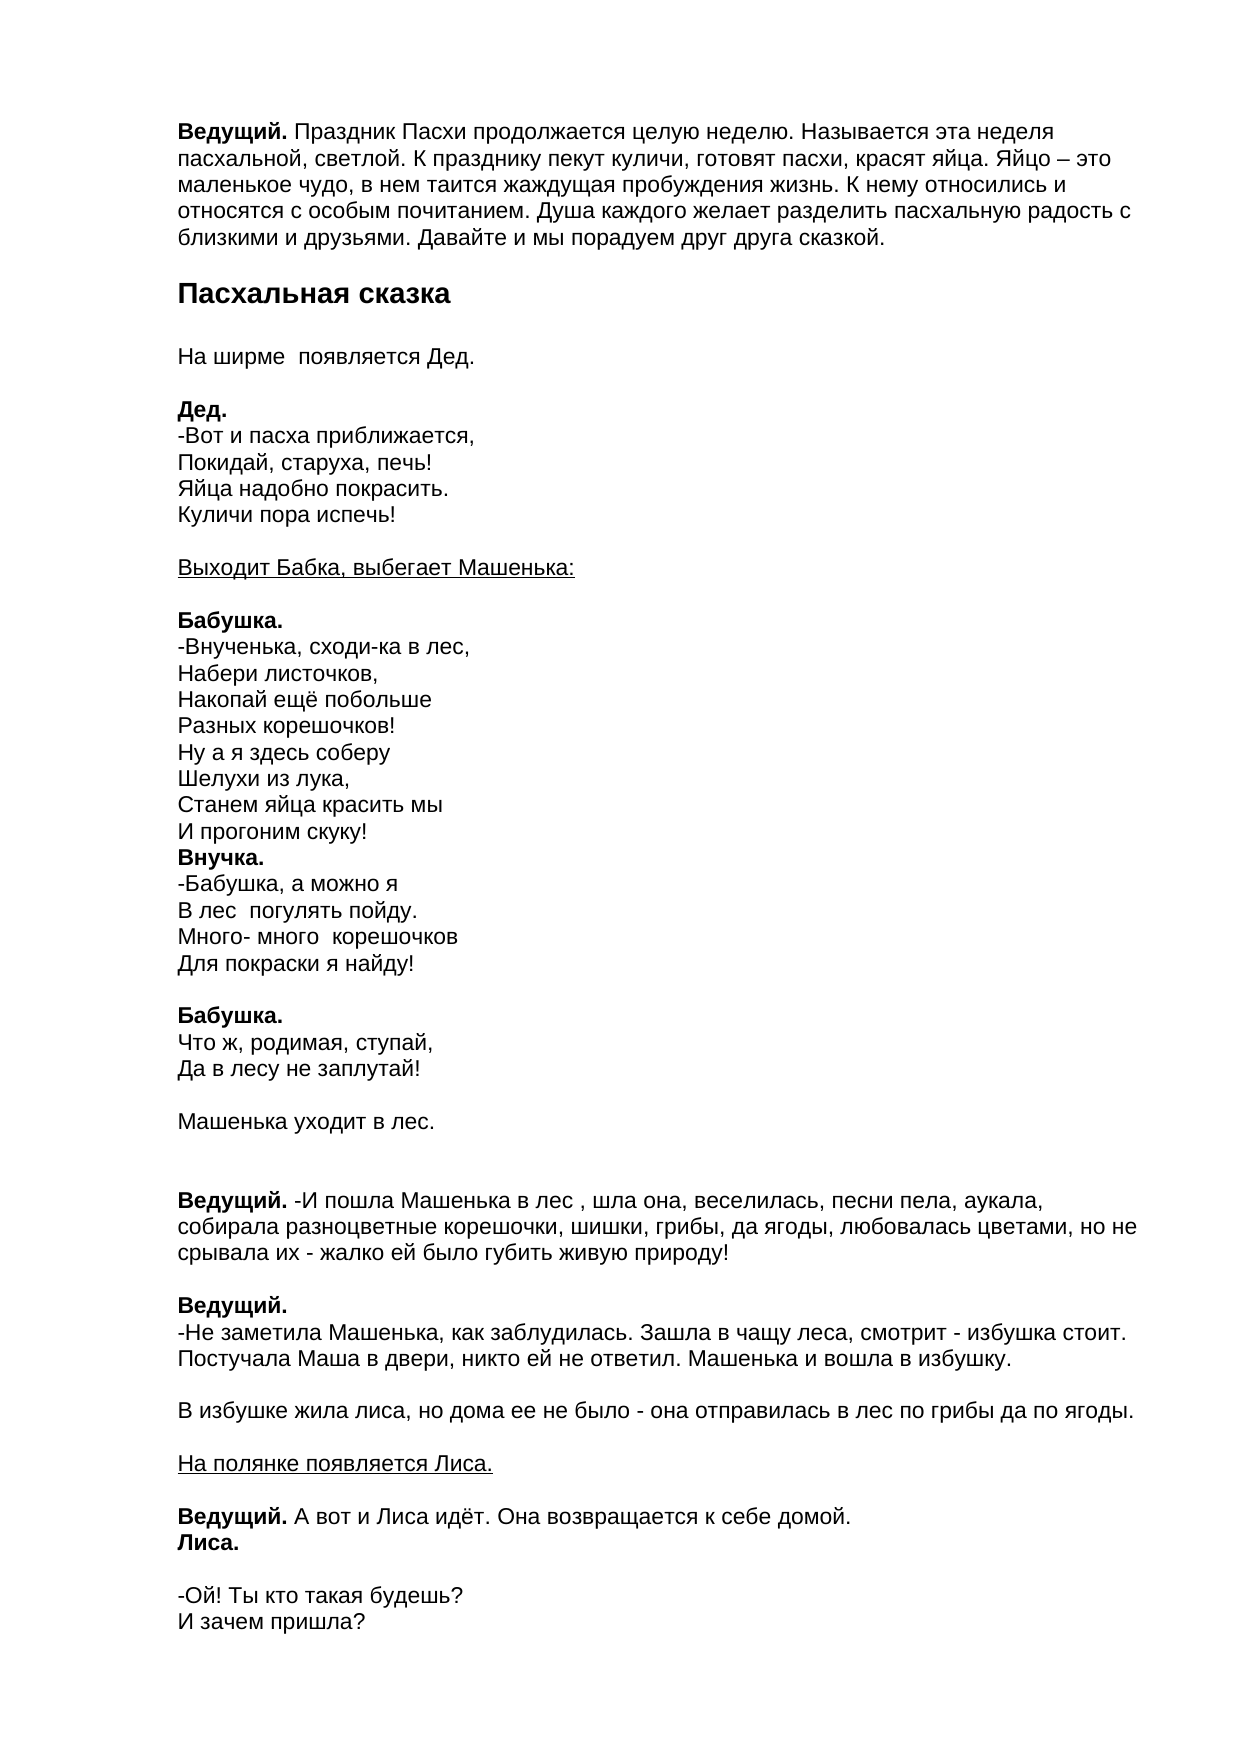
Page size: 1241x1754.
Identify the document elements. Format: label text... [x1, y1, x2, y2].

text Ведущий. А вот и Лиса идёт. Она возвращается к себе домой. Лиса. [177, 1477, 1152, 1556]
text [177, 118, 1152, 250]
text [177, 1556, 1152, 1635]
text Пасхальная сказка На ширме появляется Дед. Дед. -Вот и пасха приближается, Покидай, старуха, печь! Яйца надобно покрасить. Куличи пора испечь! Выходит Бабка, выбегает Машенька: [177, 250, 1152, 581]
text Бабушка. -Внученька, сходи-ка в лес, Набери листочков, Накопай ещё побольше Разных корешочков! Ну а я здесь соберу Шелухи из лука, Станем яйца красить мы И прогоним скуку! Внучка. -Бабушка, а можно я В лес погулять пойду. Много- много корешочков Для покраски я найду! Бабушка. Что ж, родимая, ступай, Да в лесу не заплутай! Машенька уходит в лес. Ведущий. -И пошла Машенька в лес , шла она, веселилась, песни пела, аукала, собирала разноцветные корешочки, шишки, грибы, да ягоды, любовалась цветами, но не срывала их - жалко ей было губить живую природу! Ведущий. -Не заметила Машенька, как заблудилась. Зашла в чащу леса, смотрит - избушка стоит. Постучала Маша в двери, никто ей не ответил. Машенька и вошла в избушку. В избушке жила лиса, но дома ее не было - она отправилась в лес по грибы да по ягоды. На полянке появляется Лиса. [177, 581, 1152, 1477]
